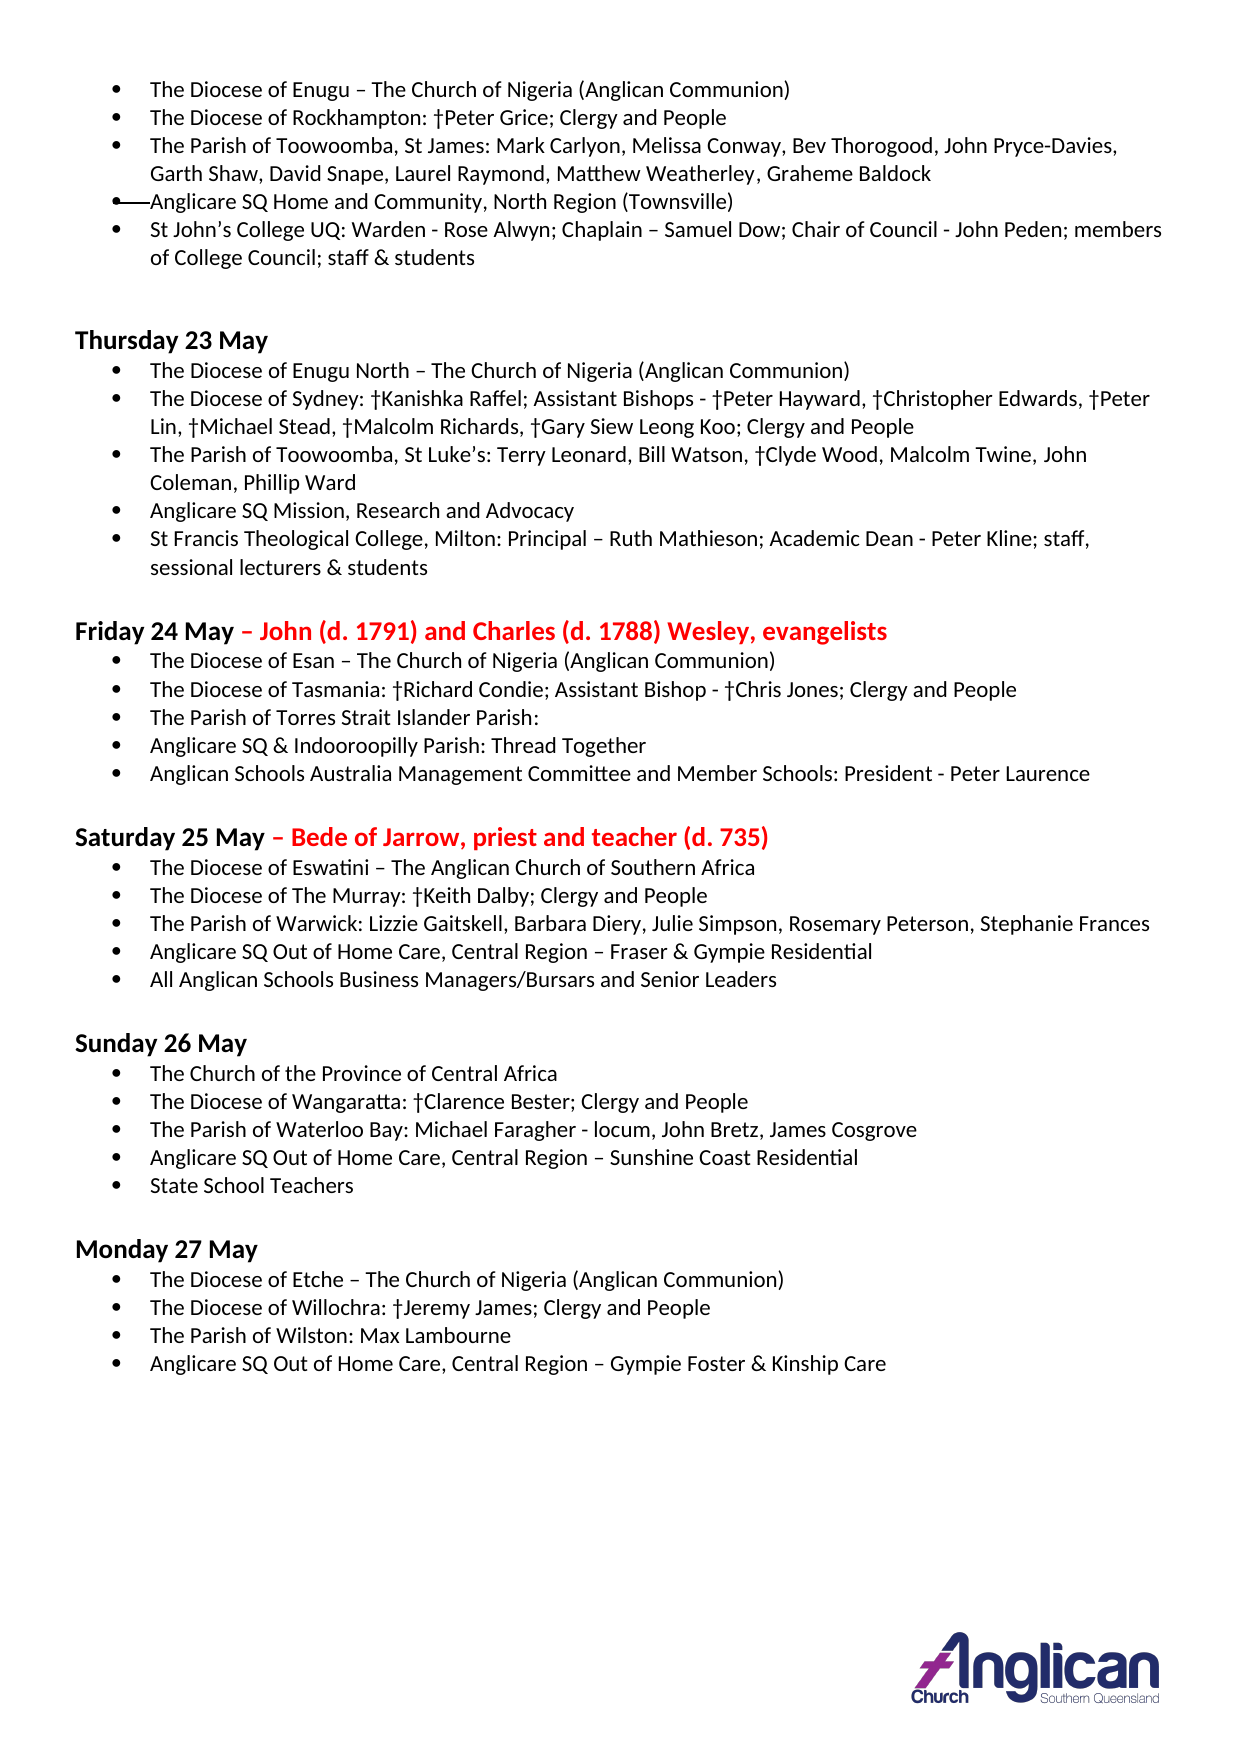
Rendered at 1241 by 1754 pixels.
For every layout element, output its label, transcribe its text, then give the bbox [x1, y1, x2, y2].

list Anglicare SQ & Indooroopilly Parish: Thread Together [112, 731, 1165, 759]
list The Parish of Toowoomba, St James: Mark Carlyon, Melissa Conway, Bev Thorogood, John Pryce-Davies, Garth Shaw, David Snape, Laurel Raymond, Matthew Weatherley, Graheme Baldock [112, 131, 1165, 187]
list The Parish of Torres Strait Islander Parish: [112, 703, 1165, 731]
text Saturday 25 May – Bede of Jarrow, priest and teacher (d. 735) [75, 820, 1165, 853]
list State School Teachers [112, 1171, 1165, 1199]
list The Parish of Waterloo Bay: Michael Faragher - locum, John Bretz, James Cosgrove [112, 1115, 1165, 1143]
list The Diocese of Tasmania: †Richard Condie; Assistant Bishop - †Chris Jones; Clergy and People [112, 675, 1165, 703]
list The Diocese of Willochra: †Jeremy James; Clergy and People [112, 1293, 1165, 1321]
list The Parish of Toowoomba, St Luke’s: Terry Leonard, Bill Watson, †Clyde Wood, Malcolm Twine, John Coleman, Phillip Ward [112, 441, 1165, 497]
text Friday 24 May – John (d. 1791) and Charles (d. 1788) Wesley, evangelists [75, 614, 1165, 647]
list The Diocese of Wangaratta: †Clarence Bester; Clergy and People [112, 1087, 1165, 1115]
list St Francis Theological College, Milton: Principal – Ruth Mathieson; Academic Dean - Peter Kline; staff, sessional lecturers & students [112, 524, 1165, 581]
list St John’s College UQ: Warden - Rose Alwyn; Chaplain – Samuel Dow; Chair of Council - John Peden; members of College Council; staff & students [112, 215, 1165, 271]
list The Church of the Province of Central Africa [112, 1059, 1165, 1087]
text Thursday 23 May [75, 323, 1165, 356]
list The Diocese of Eswatini – The Anglican Church of Southern Africa [112, 853, 1165, 881]
list Anglicare SQ Out of Home Care, Central Region – Sunshine Coast Residential [112, 1143, 1165, 1171]
list The Diocese of Enugu – The Church of Nigeria (Anglican Communion) [112, 75, 1165, 103]
list Anglicare SQ Home and Community, North Region (Townsville) [112, 187, 1165, 215]
list The Diocese of The Murray: †Keith Dalby; Clergy and People [112, 881, 1165, 909]
list All Anglican Schools Business Managers/Bursars and Senior Leaders [112, 965, 1165, 993]
list The Parish of Wilston: Max Lambourne [112, 1321, 1165, 1349]
list Anglicare SQ Out of Home Care, Central Region – Fraser & Gympie Residential [112, 937, 1165, 965]
text Monday 27 May [75, 1232, 1165, 1265]
list Anglican Schools Australia Management Committee and Member Schools: President - Peter Laurence [112, 759, 1165, 787]
list Anglicare SQ Out of Home Care, Central Region – Gympie Foster & Kinship Care [112, 1349, 1165, 1377]
list The Diocese of Esan – The Church of Nigeria (Anglican Communion) [112, 647, 1165, 675]
text Sunday 26 May [75, 1026, 1165, 1059]
list The Diocese of Etche – The Church of Nigeria (Anglican Communion) [112, 1265, 1165, 1293]
list The Parish of Warwick: Lizzie Gaitskell, Barbara Diery, Julie Simpson, Rosemary Peterson, Stephanie Frances [112, 909, 1165, 937]
list The Diocese of Enugu North – The Church of Nigeria (Anglican Communion) [112, 356, 1165, 384]
list The Diocese of Sydney: †Kanishka Raffel; Assistant Bishops - †Peter Hayward, †Christopher Edwards, †Peter Lin, †Michael Stead, †Malcolm Richards, †Gary Siew Leong Koo; Clergy and People [112, 384, 1165, 441]
list The Diocese of Rockhampton: †Peter Grice; Clergy and People [112, 103, 1165, 131]
picture [907, 1625, 1166, 1709]
list Anglicare SQ Mission, Research and Advocacy [112, 497, 1165, 524]
